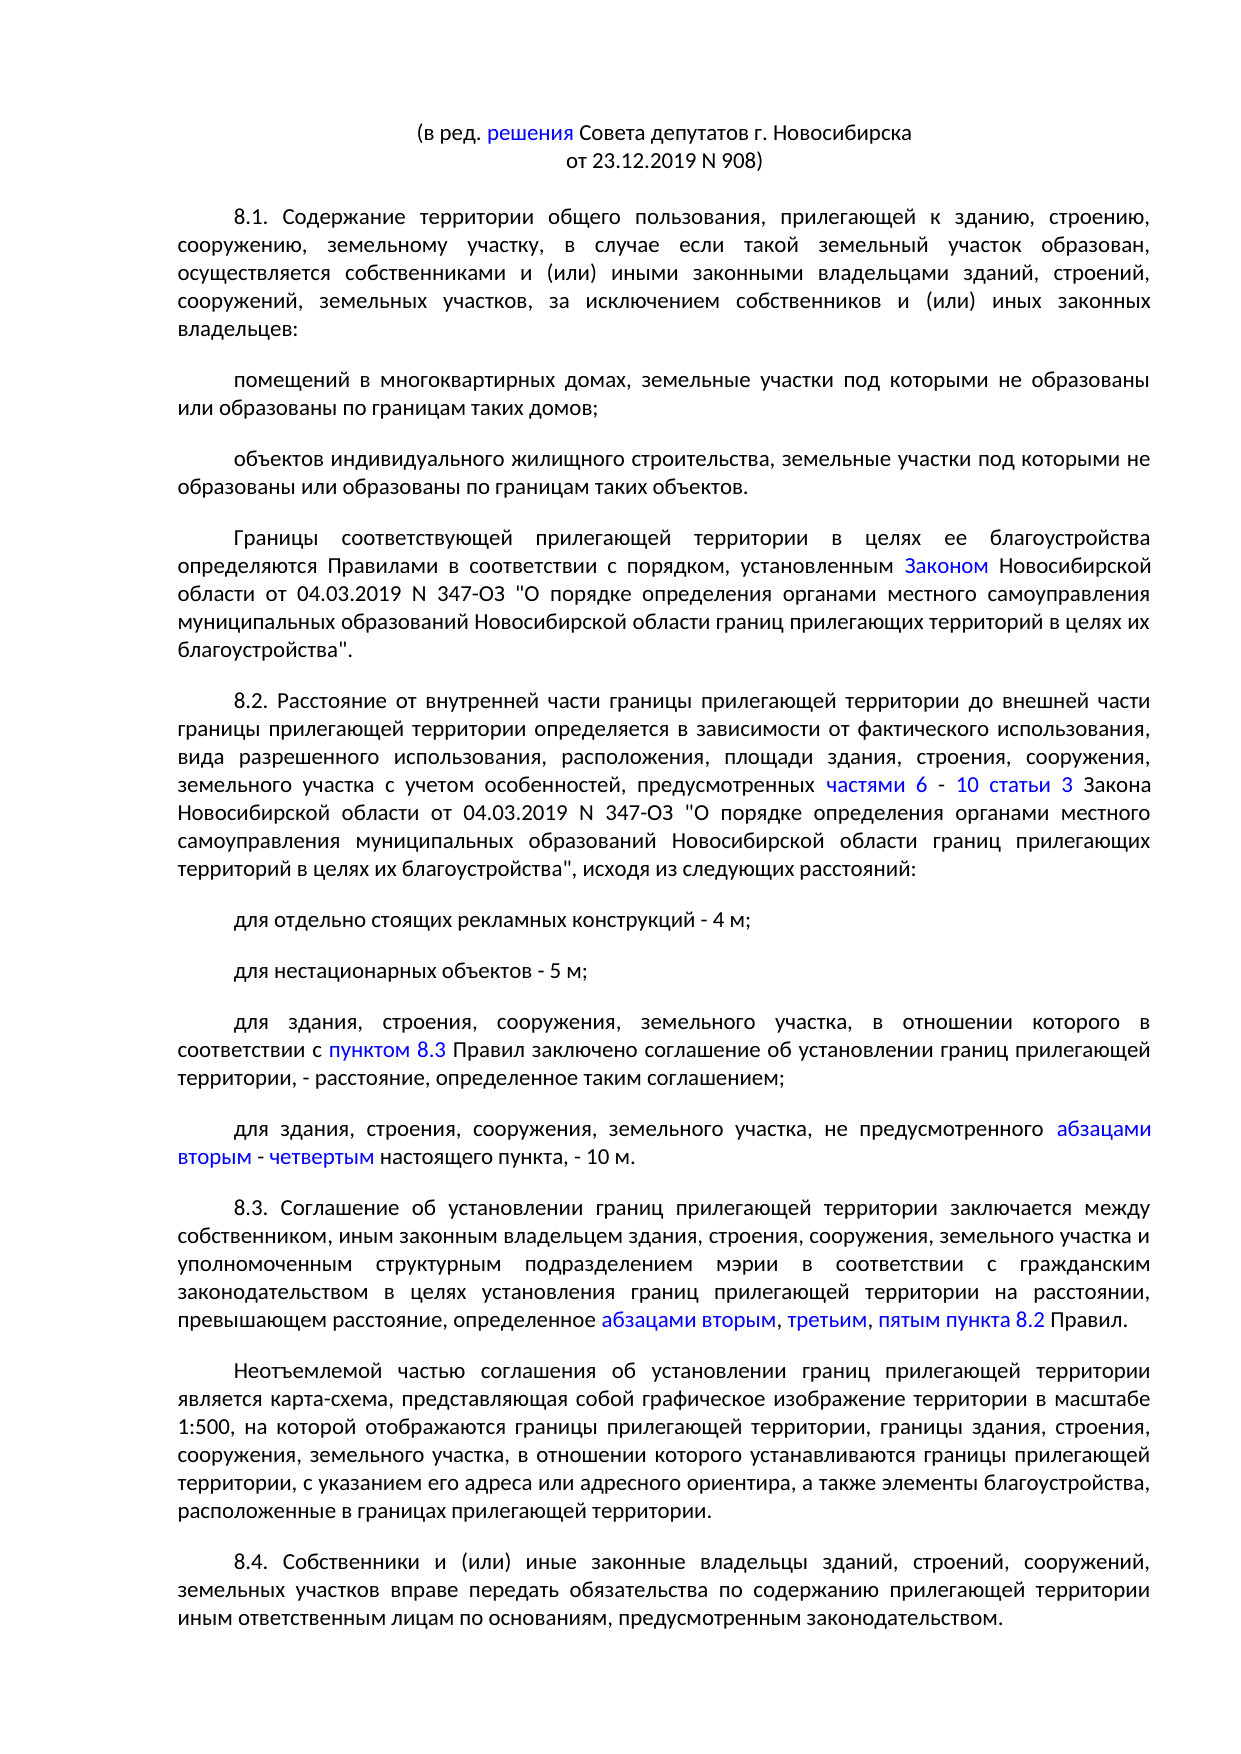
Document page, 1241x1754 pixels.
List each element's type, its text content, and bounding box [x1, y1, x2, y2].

text (в ред. решения Совета депутатов г. Новосибирска [177, 118, 1152, 146]
text для отдельно стоящих рекламных конструкций - 4 м; [177, 905, 1152, 933]
text 8.4. Собственники и (или) иные законные владельцы зданий, строений, сооружений, земельных участков вправе передать обязательства по содержанию прилегающей территории иным ответственным лицам по основаниям, предусмотренным законодательством. [177, 1547, 1152, 1631]
text от 23.12.2019 N 908) [177, 146, 1152, 174]
text для здания, строения, сооружения, земельного участка, не предусмотренного абзацами вторым - четвертым настоящего пункта, - 10 м. [177, 1114, 1152, 1170]
text Границы соответствующей прилегающей территории в целях ее благоустройства определяются Правилами в соответствии с порядком, установленным Законом Новосибирской области от 04.03.2019 N 347-ОЗ "О порядке определения органами местного самоуправления муниципальных образований Новосибирской области границ прилегающих территорий в целях их благоустройства". [177, 523, 1152, 663]
text 8.3. Соглашение об установлении границ прилегающей территории заключается между собственником, иным законным владельцем здания, строения, сооружения, земельного участка и уполномоченным структурным подразделением мэрии в соответствии с гражданским законодательством в целях установления границ прилегающей территории на расстоянии, превышающем расстояние, определенное абзацами вторым, третьим, пятым пункта 8.2 Правил. [177, 1193, 1152, 1333]
text помещений в многоквартирных домах, земельные участки под которыми не образованы или образованы по границам таких домов; [177, 365, 1152, 421]
text для здания, строения, сооружения, земельного участка, в отношении которого в соответствии с пунктом 8.3 Правил заключено соглашение об установлении границ прилегающей территории, - расстояние, определенное таким соглашением; [177, 1007, 1152, 1091]
text 8.1. Содержание территории общего пользования, прилегающей к зданию, строению, сооружению, земельному участку, в случае если такой земельный участок образован, осуществляется собственниками и (или) иными законными владельцами зданий, строений, сооружений, земельных участков, за исключением собственников и (или) иных законных владельцев: [177, 202, 1152, 342]
text Неотъемлемой частью соглашения об установлении границ прилегающей территории является карта-схема, представляющая собой графическое изображение территории в масштабе 1:500, на которой отображаются границы прилегающей территории, границы здания, строения, сооружения, земельного участка, в отношении которого устанавливаются границы прилегающей территории, с указанием его адреса или адресного ориентира, а также элементы благоустройства, расположенные в границах прилегающей территории. [177, 1356, 1152, 1524]
text 8.2. Расстояние от внутренней части границы прилегающей территории до внешней части границы прилегающей территории определяется в зависимости от фактического использования, вида разрешенного использования, расположения, площади здания, строения, сооружения, земельного участка с учетом особенностей, предусмотренных частями 6 - 10 статьи 3 Закона Новосибирской области от 04.03.2019 N 347-ОЗ "О порядке определения органами местного самоуправления муниципальных образований Новосибирской области границ прилегающих территорий в целях их благоустройства", исходя из следующих расстояний: [177, 686, 1152, 882]
text объектов индивидуального жилищного строительства, земельные участки под которыми не образованы или образованы по границам таких объектов. [177, 444, 1152, 500]
text для нестационарных объектов - 5 м; [177, 956, 1152, 984]
